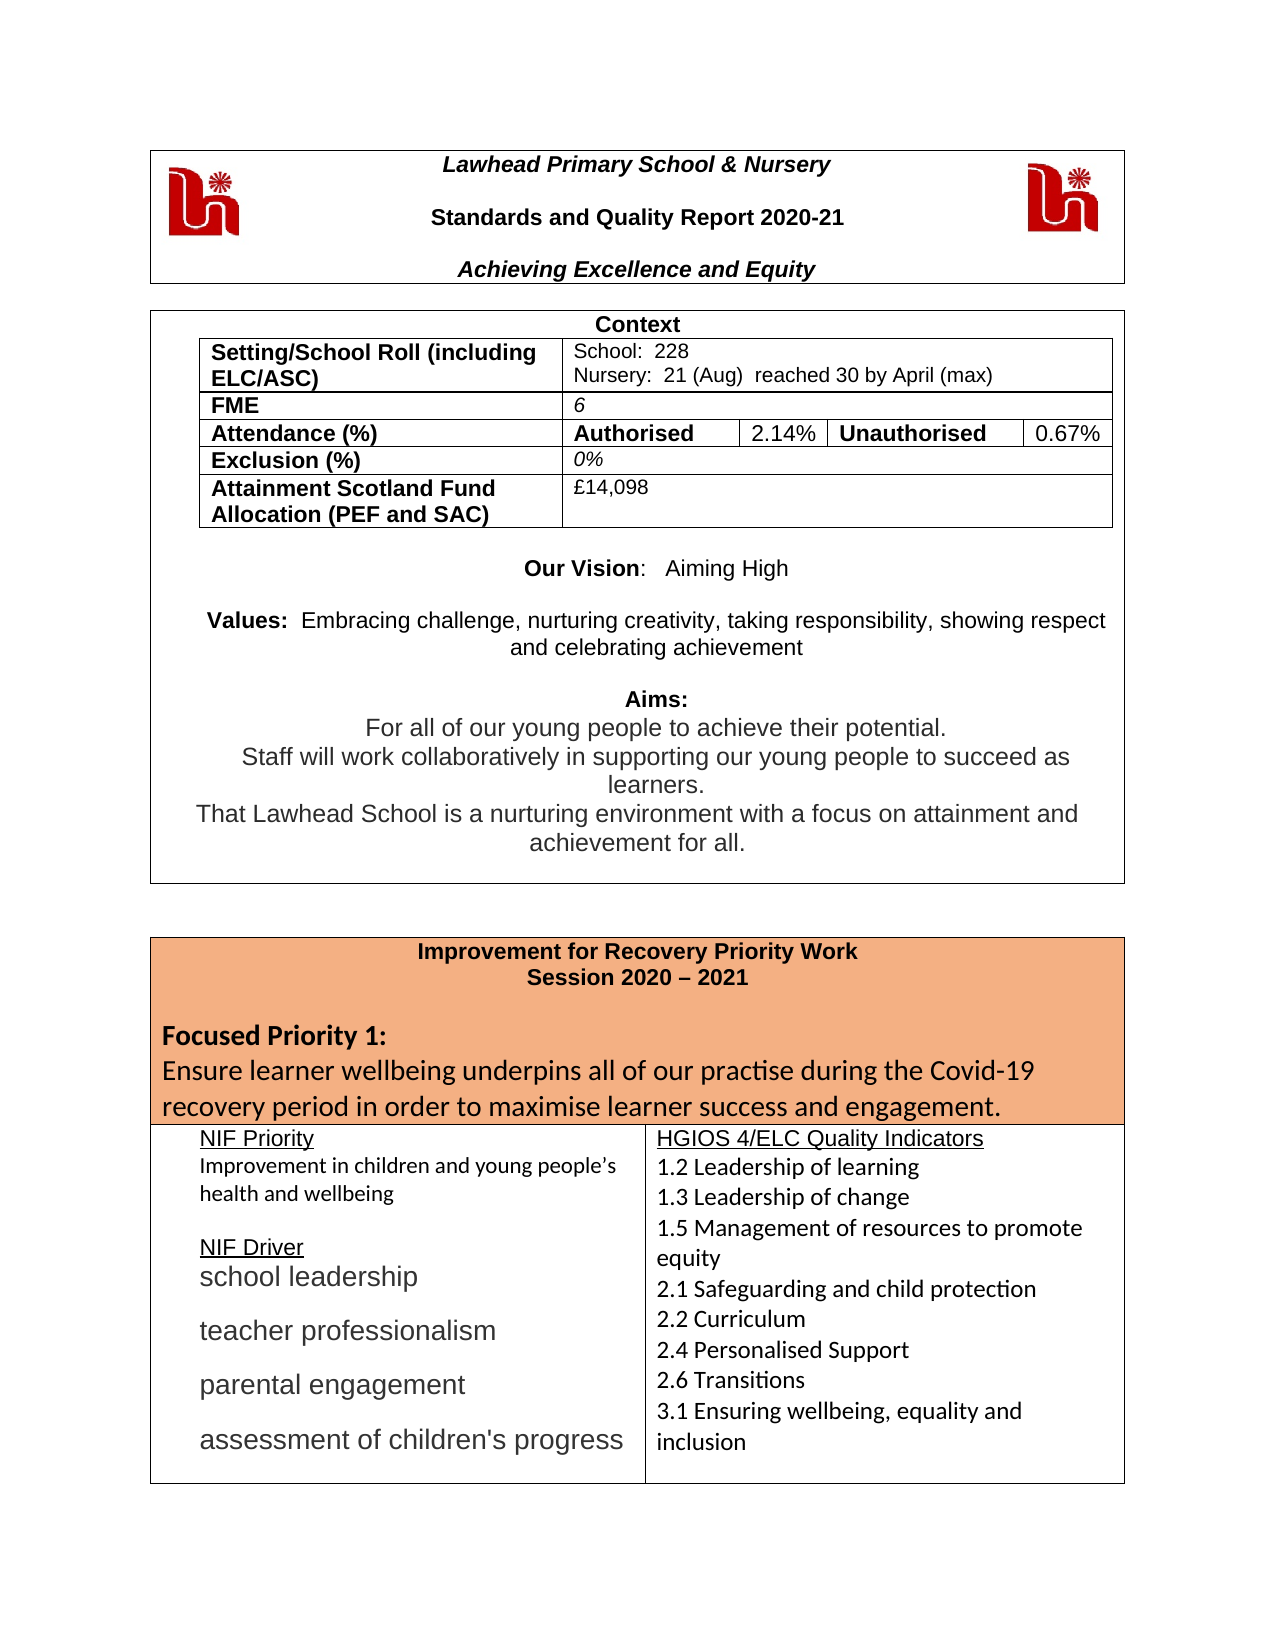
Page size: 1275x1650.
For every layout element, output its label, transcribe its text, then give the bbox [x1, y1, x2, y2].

table_header Improvement for Recovery Priority Work Session 2020 – 2021 Focused Priority 1: Ensure learner wellbeing underpins all of our practise during the Covid-19 recovery period in order to maximise learner success and engagement. [151, 938, 1124, 1124]
table_header Context Our Vision: Aiming High Values: Embracing challenge, nurturing creativity, taking responsibility, showing respect and celebrating achievement Aims: For all of our young people to achieve their potential. Staff will work collaboratively in supporting our young people to succeed as learners. That Lawhead School is a nurturing environment with a focus on attainment and achievement for all. [151, 311, 1124, 883]
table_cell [646, 1125, 1124, 1483]
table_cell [151, 1125, 645, 1483]
table_header Lawhead Primary School & Nursery Standards and Quality Report 2020-21 Achieving Excellence and Equity [151, 151, 1124, 283]
